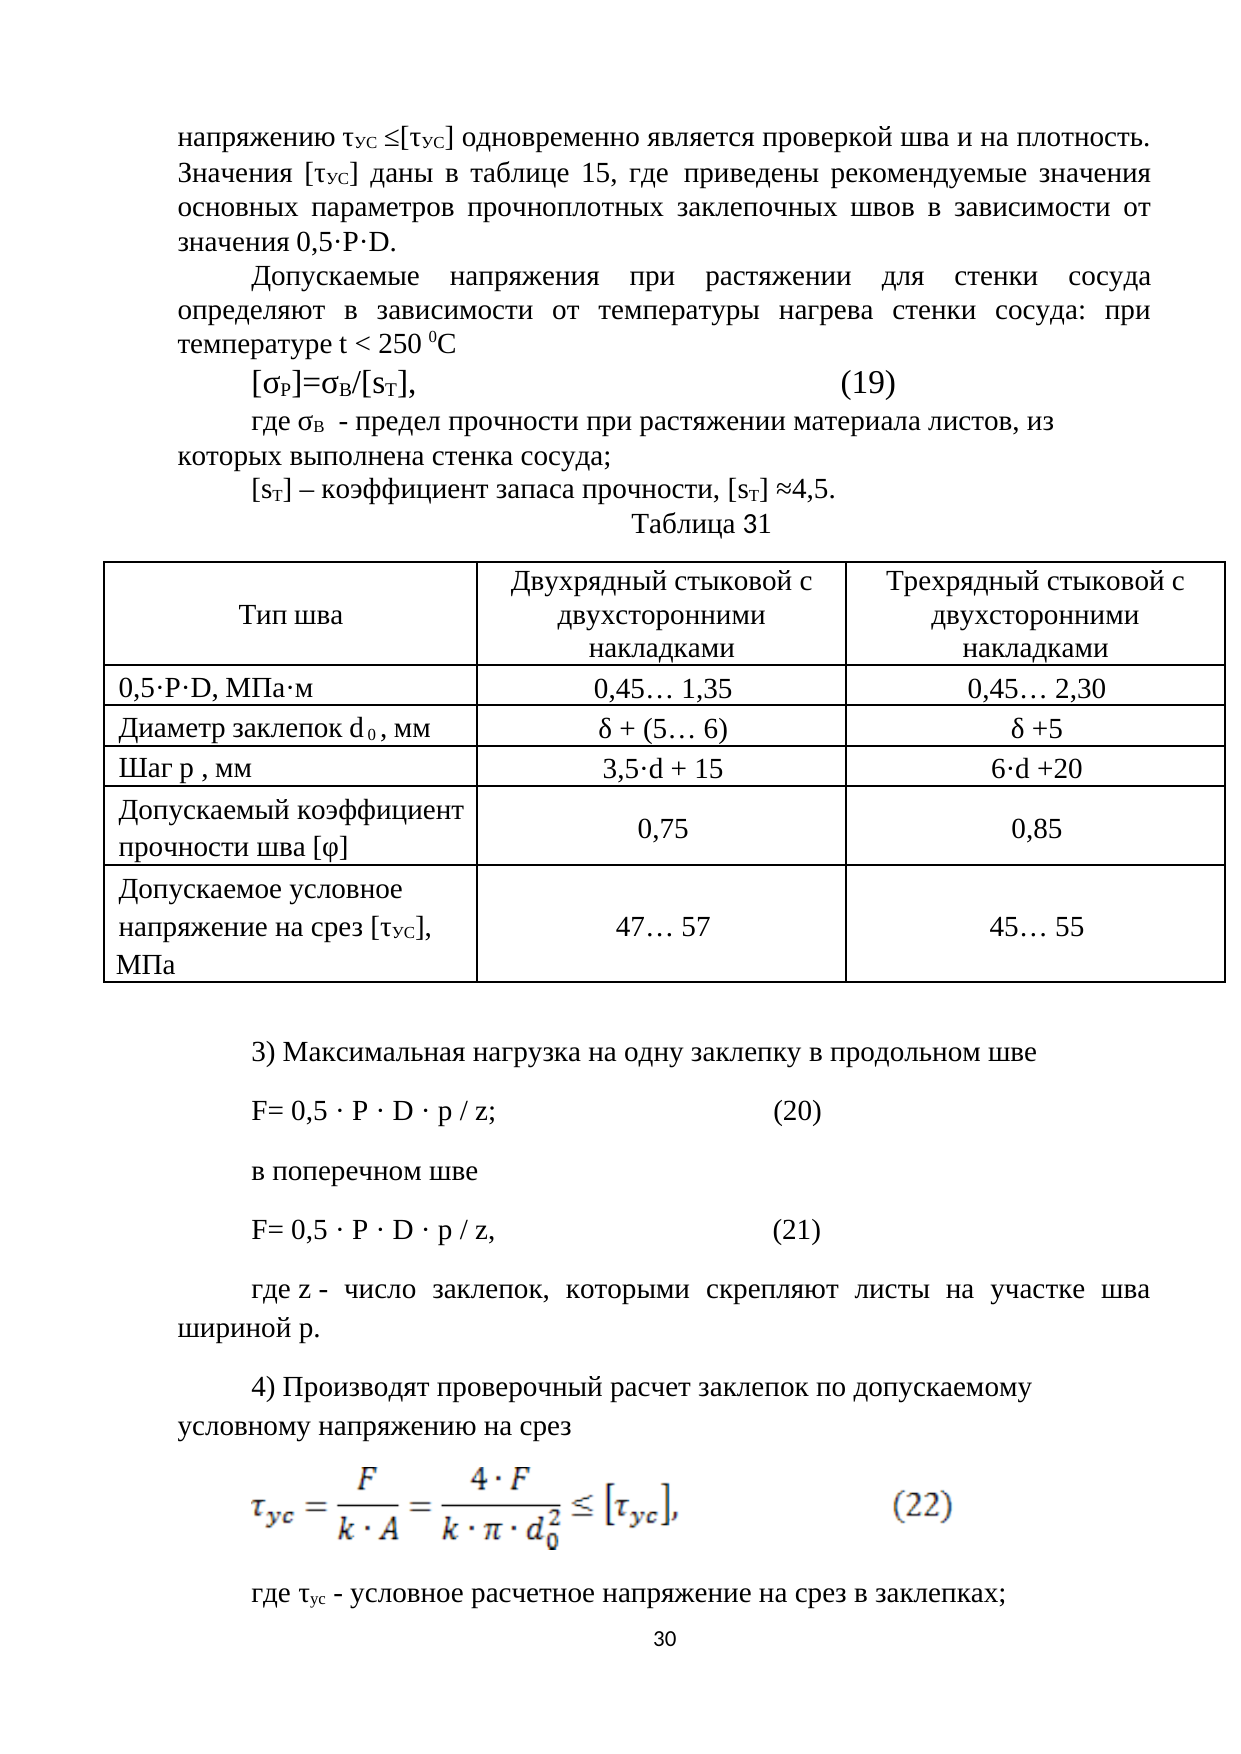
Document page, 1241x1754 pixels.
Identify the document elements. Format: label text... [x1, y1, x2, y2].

text F= 0,5 · P · D · p / z; (20) [177, 1093, 1152, 1127]
table_cell 47… 57 [478, 866, 845, 981]
picture [251, 1467, 954, 1550]
table_cell 0,45… 2,30 [847, 666, 1224, 704]
text в поперечном шве [177, 1153, 1152, 1186]
table_cell 6·d +20 [847, 747, 1224, 785]
text Таблица 31 [177, 505, 1152, 540]
text [σР]=σВ/[sT], (19) [177, 361, 1152, 402]
text F= 0,5 · P · D · p / z, (21) [177, 1212, 1152, 1246]
text где σВ - предел прочности при растяжении материала листов, из которых выполнена стенка сосуда; [177, 402, 1152, 471]
text 3) Максимальная нагрузка на одну заклепку в продольном шве [177, 1034, 1152, 1068]
table_cell 0,45… 1,35 [478, 666, 845, 704]
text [177, 118, 1152, 258]
table_cell δ + (5… 6) [478, 706, 845, 745]
text где τyc - условное расчетное напряжение на срез в заклепках; [177, 1575, 1152, 1608]
table_cell δ +5 [847, 706, 1224, 745]
text Допускаемые напряжения при растяжении для стенки сосуда определяют в зависимости от температуры нагрева стенки сосуда: при температуре t < 250 0C [177, 258, 1152, 361]
table_cell 0,5·P·D, МПа·м [105, 666, 476, 704]
text [sT] – коэффициент запаса прочности, [sT] ≈4,5. [177, 471, 1152, 505]
table_cell 0,75 [478, 787, 845, 864]
table_cell Диаметр заклепок d 0 , мм [105, 706, 476, 745]
table_header Двухрядный стыковой с двухсторонними накладками [478, 563, 845, 664]
table_cell 3,5·d + 15 [478, 747, 845, 785]
table_cell Допускаемый коэффициент прочности шва [φ] [105, 787, 476, 864]
table_header Трехрядный стыковой с двухсторонними накладками [847, 563, 1224, 664]
text где z - число заклепок, которыми скрепляют листы на участке шва шириной р. [177, 1272, 1152, 1344]
table_cell 45… 55 [847, 866, 1224, 981]
table_cell 0,85 [847, 787, 1224, 864]
table_header Тип шва [105, 563, 476, 664]
text 4) Производят проверочный расчет заклепок по допускаемому условному напряжению на срез [177, 1369, 1152, 1442]
table_cell Допускаемое условное напряжение на срез [τУС], МПа [105, 866, 476, 981]
table_cell Шаг p , мм [105, 747, 476, 785]
